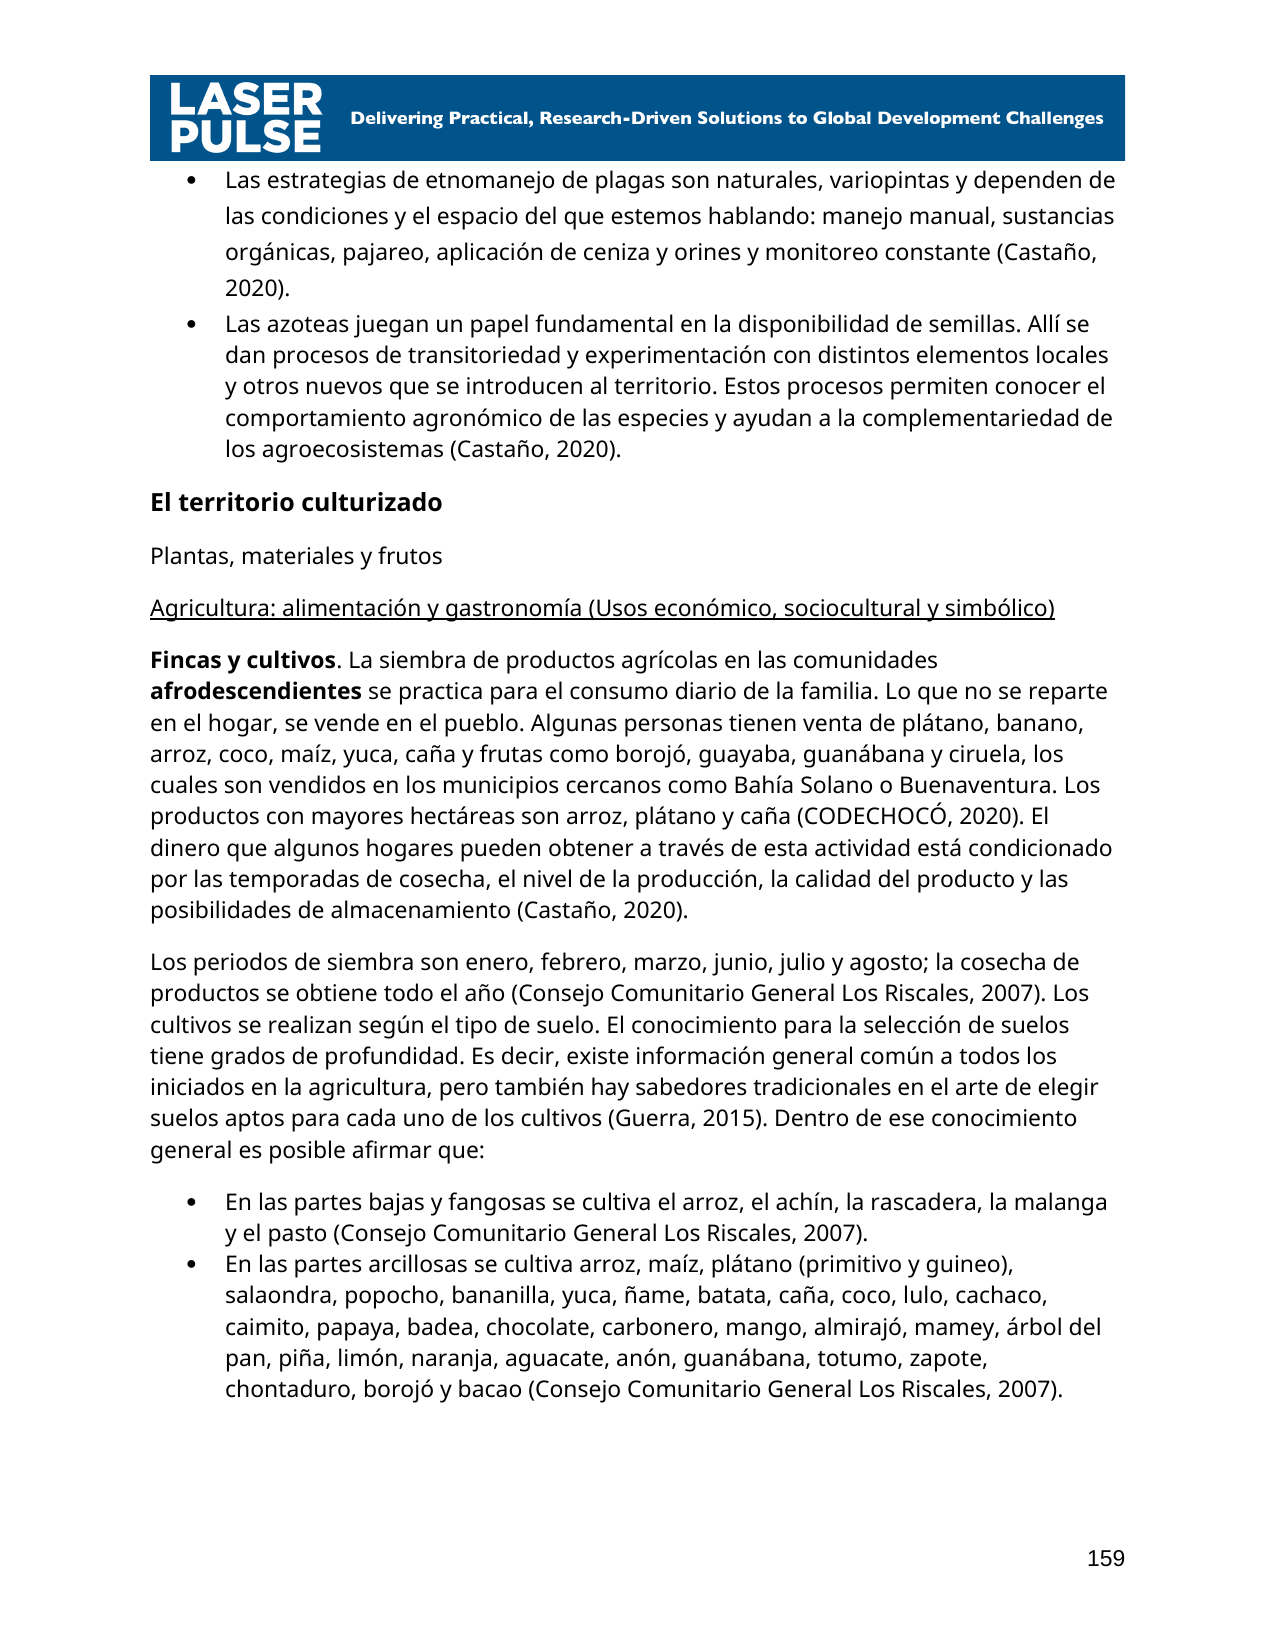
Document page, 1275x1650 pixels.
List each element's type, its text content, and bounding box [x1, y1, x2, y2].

text Fincas y cultivos. La siembra de productos agrícolas en las comunidades afrodescendientes se practica para el consumo diario de la familia. Lo que no se reparte en el hogar, se vende en el pueblo. Algunas personas tienen venta de plátano, banano, arroz, coco, maíz, yuca, caña y frutas como borojó, guayaba, guanábana y ciruela, los cuales son vendidos en los municipios cercanos como Bahía Solano o Buenaventura. Los productos con mayores hectáreas son arroz, plátano y caña (CODECHOCÓ, 2020). El dinero que algunos hogares pueden obtener a través de esta actividad está condicionado por las temporadas de cosecha, el nivel de la producción, la calidad del producto y las posibilidades de almacenamiento (Castaño, 2020). [150, 644, 1125, 925]
text Los periodos de siembra son enero, febrero, marzo, junio, julio y agosto; la cosecha de productos se obtiene todo el año (Consejo Comunitario General Los Riscales, 2007). Los cultivos se realizan según el tipo de suelo. El conocimiento para la selección de suelos tiene grados de profundidad. Es decir, existe información general común a todos los iniciados en la agricultura, pero también hay sabedores tradicionales en el arte de elegir suelos aptos para cada uno de los cultivos (Guerra, 2015). Dentro de ese conocimiento general es posible afirmar que: [150, 946, 1125, 1165]
list Las estrategias de etnomanejo de plagas son naturales, variopintas y dependen de las condiciones y el espacio del que estemos hablando: manejo manual, sustancias orgánicas, pajareo, aplicación de ceniza y orines y monitoreo constante (Castaño, 2020). [187, 164, 1125, 303]
subtitle Plantas, materiales y frutos [150, 540, 1125, 571]
list En las partes bajas y fangosas se cultiva el arroz, el achín, la rascadera, la malanga y el pasto (Consejo Comunitario General Los Riscales, 2007). [187, 1186, 1125, 1248]
subtitle El territorio culturizado [150, 485, 1125, 519]
text Agricultura: alimentación y gastronomía (Usos económico, sociocultural y simbólico) [150, 592, 1125, 623]
list Las azoteas juegan un papel fundamental en la disponibilidad de semillas. Allí se dan procesos de transitoriedad y experimentación con distintos elementos locales y otros nuevos que se introducen al territorio. Estos procesos permiten conocer el comportamiento agronómico de las especies y ayudan a la complementariedad de los agroecosistemas (Castaño, 2020). [187, 308, 1125, 464]
list En las partes arcillosas se cultiva arroz, maíz, plátano (primitivo y guineo), salaondra, popocho, bananilla, yuca, ñame, batata, caña, coco, lulo, cachaco, caimito, papaya, badea, chocolate, carbonero, mango, almirajó, mamey, árbol del pan, piña, limón, naranja, aguacate, anón, guanábana, totumo, zapote, chontaduro, borojó y bacao (Consejo Comunitario General Los Riscales, 2007). [187, 1248, 1125, 1404]
picture [150, 75, 1125, 161]
